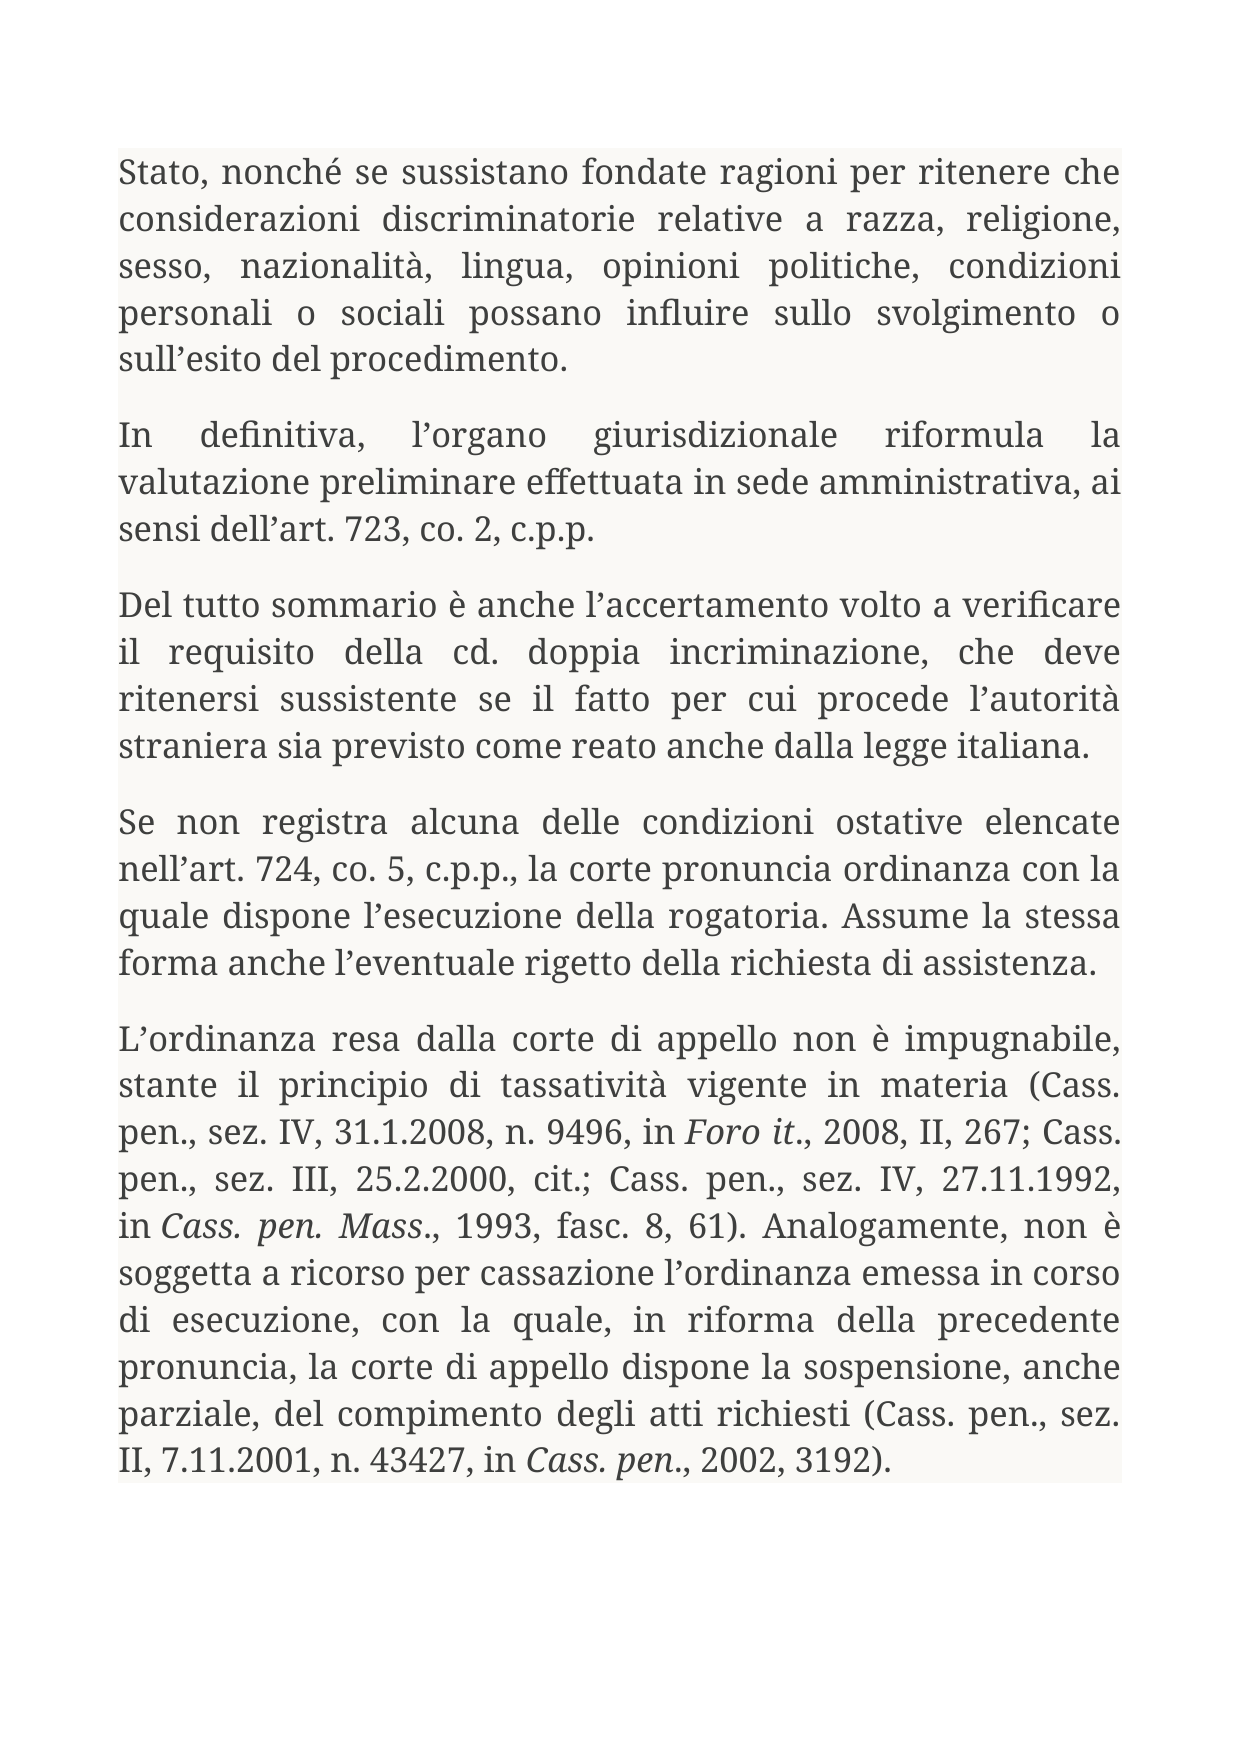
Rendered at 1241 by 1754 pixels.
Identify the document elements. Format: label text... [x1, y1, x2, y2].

text L’ordinanza resa dalla corte di appello non è impugnabile, stante il principio di tassatività vigente in materia (Cass. pen., sez. IV, 31.1.2008, n. 9496, in Foro it., 2008, II, 267; Cass. pen., sez. III, 25.2.2000, cit.; Cass. pen., sez. IV, 27.11.1992, in Cass. pen. Mass., 1993, fasc. 8, 61). Analogamente, non è soggetta a ricorso per cassazione l’ordinanza emessa in corso di esecuzione, con la quale, in riforma della precedente pronuncia, la corte di appello dispone la sospensione, anche parziale, del compimento degli atti richiesti (Cass. pen., sez. II, 7.11.2001, n. 43427, in Cass. pen., 2002, 3192). [118, 1014, 1122, 1483]
text In definitiva, l’organo giurisdizionale riformula la valutazione preliminare effettuata in sede amministrativa, ai sensi dell’art. 723, co. 2, c.p.p. [118, 411, 1122, 552]
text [118, 148, 1122, 382]
text Se non registra alcuna delle condizioni ostative elencate nell’art. 724, co. 5, c.p.p., la corte pronuncia ordinanza con la quale dispone l’esecuzione della rogatoria. Assume la stessa forma anche l’eventuale rigetto della richiesta di assistenza. [118, 798, 1122, 985]
text Del tutto sommario è anche l’accertamento volto a verificare il requisito della cd. doppia incriminazione, che deve ritenersi sussistente se il fatto per cui procede l’autorità straniera sia previsto come reato anche dalla legge italiana. [118, 581, 1122, 768]
